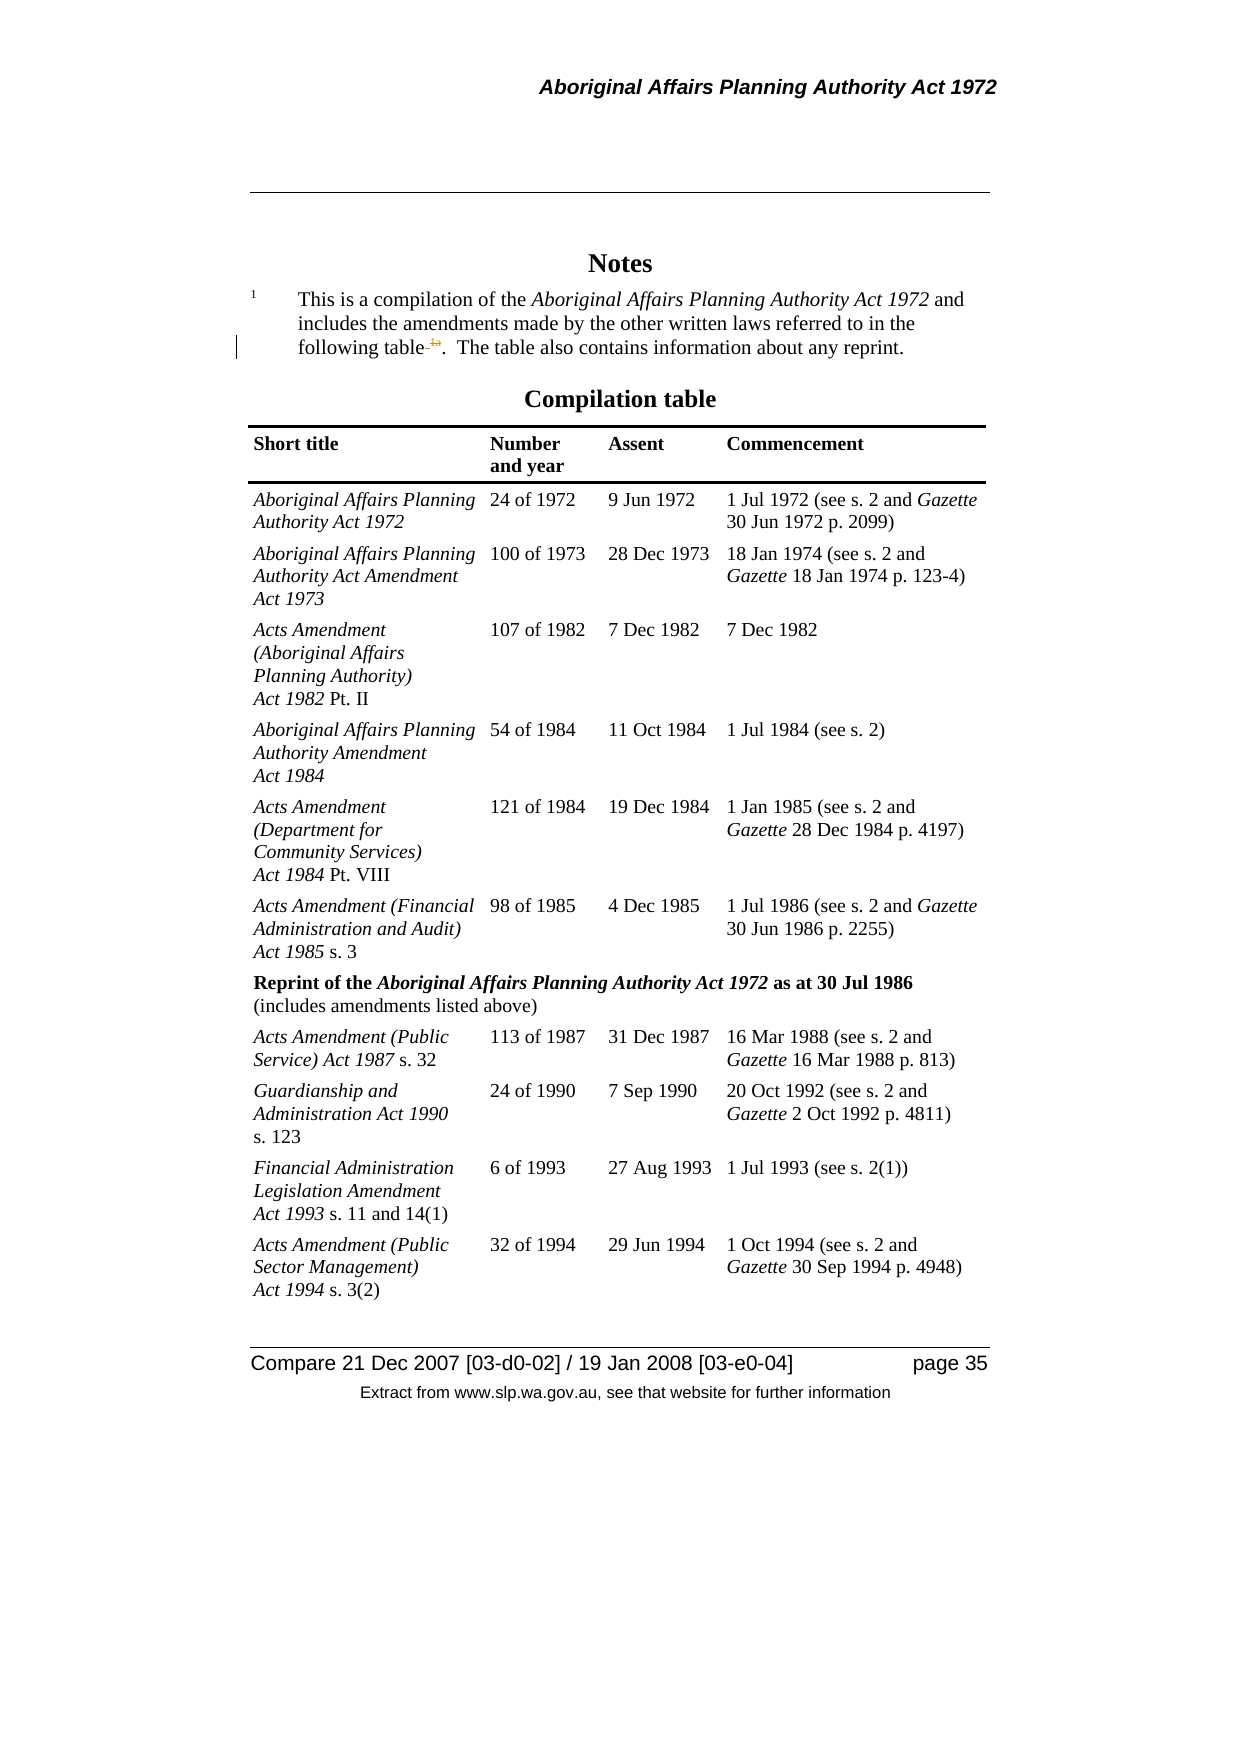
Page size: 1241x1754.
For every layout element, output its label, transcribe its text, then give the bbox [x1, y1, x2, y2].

table_cell 100 of 1973 [484, 538, 602, 614]
table_cell 54 of 1984 [484, 714, 602, 791]
table_cell 16 Mar 1988 (see s. 2 and Gazette 16 Mar 1988 p. 813) [721, 1021, 986, 1075]
table_cell 28 Dec 1973 [602, 538, 721, 614]
table_cell 24 of 1972 [484, 484, 602, 537]
table_cell 19 Dec 1984 [602, 791, 721, 890]
table_cell 18 Jan 1974 (see s. 2 and Gazette 18 Jan 1974 p. 123-4) [721, 538, 986, 614]
table_cell 1 Oct 1994 (see s. 2 and Gazette 30 Sep 1994 p. 4948) [721, 1229, 986, 1305]
table_cell Acts Amendment (Aboriginal Affairs Planning Authority) Act 1982 Pt. II [248, 614, 484, 714]
table_cell 121 of 1984 [484, 791, 602, 890]
table_cell 29 Jun 1994 [602, 1229, 721, 1305]
text 1 This is a compilation of the Aboriginal Affairs Planning Authority Act 1972 and includes the amendments made by the other written laws referred to in the following table. The table also contains information about any reprint. [250, 287, 990, 359]
table_cell 24 of 1990 [484, 1075, 602, 1152]
table_header Short title [248, 428, 484, 481]
table_cell 1 Jul 1986 (see s. 2 and Gazette 30 Jun 1986 p. 2255) [721, 890, 986, 967]
table_cell Acts Amendment (Public Sector Management) Act 1994 s. 3(2) [248, 1229, 484, 1305]
table_cell Financial Administration Legislation Amendment Act 1993 s. 11 and 14(1) [248, 1152, 484, 1228]
table_cell 1 Jan 1985 (see s. 2 and Gazette 28 Dec 1984 p. 4197) [721, 791, 986, 890]
table_cell 9 Jun 1972 [602, 484, 721, 537]
table_cell 31 Dec 1987 [602, 1021, 721, 1075]
table_cell 1 Jul 1984 (see s. 2) [721, 714, 986, 791]
table_cell Aboriginal Affairs Planning Authority Act Amendment Act 1973 [248, 538, 484, 614]
table_cell 107 of 1982 [484, 614, 602, 714]
table_cell Guardianship and Administration Act 1990 s. 123 [248, 1075, 484, 1152]
table_cell Aboriginal Affairs Planning Authority Act 1972 [248, 484, 484, 537]
table_cell 7 Sep 1990 [602, 1075, 721, 1152]
table_cell Reprint of the Aboriginal Affairs Planning Authority Act 1972 as at 30 Jul 1986 (includes amendments listed above) [248, 967, 986, 1021]
table_cell Aboriginal Affairs Planning Authority Amendment Act 1984 [248, 714, 484, 791]
table_cell 6 of 1993 [484, 1152, 602, 1228]
table_cell Acts Amendment (Financial Administration and Audit) Act 1985 s. 3 [248, 890, 484, 967]
table_header Assent [602, 428, 721, 481]
table_cell 113 of 1987 [484, 1021, 602, 1075]
table_header Commencement [721, 428, 986, 481]
table_cell 20 Oct 1992 (see s. 2 and Gazette 2 Oct 1992 p. 4811) [721, 1075, 986, 1152]
table_cell 1 Jul 1972 (see s. 2 and Gazette 30 Jun 1972 p. 2099) [721, 484, 986, 537]
table_cell 27 Aug 1993 [602, 1152, 721, 1228]
table_cell 4 Dec 1985 [602, 890, 721, 967]
table_cell 1 Jul 1993 (see s. 2(1)) [721, 1152, 986, 1228]
table_cell 7 Dec 1982 [602, 614, 721, 714]
table_cell 32 of 1994 [484, 1229, 602, 1305]
table_cell 98 of 1985 [484, 890, 602, 967]
table_cell 7 Dec 1982 [721, 614, 986, 714]
table_cell 11 Oct 1984 [602, 714, 721, 791]
table_header Number and year [484, 428, 602, 481]
table_cell Acts Amendment (Department for Community Services) Act 1984 Pt. VIII [248, 791, 484, 890]
table_cell Acts Amendment (Public Service) Act 1987 s. 32 [248, 1021, 484, 1075]
subtitle Compilation table [250, 384, 990, 413]
subtitle Notes [250, 247, 990, 279]
